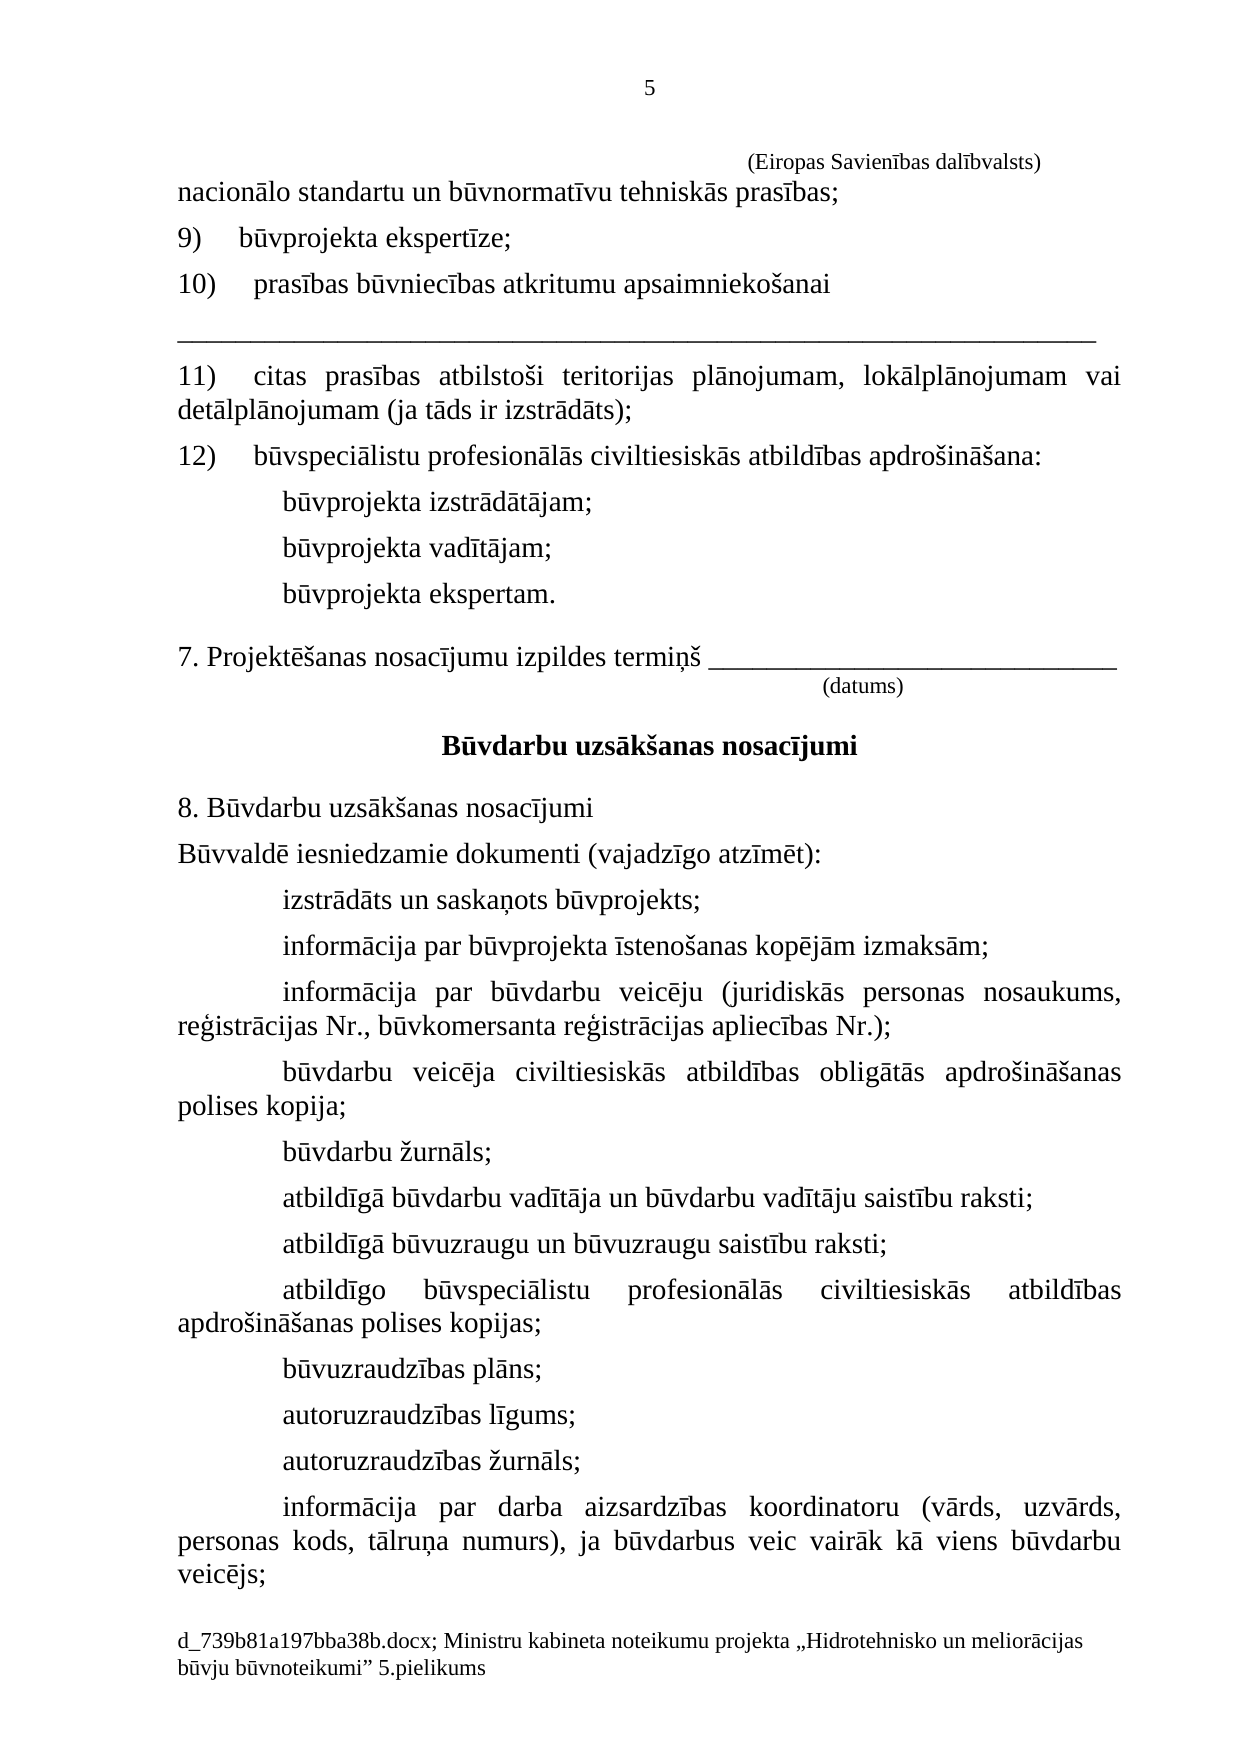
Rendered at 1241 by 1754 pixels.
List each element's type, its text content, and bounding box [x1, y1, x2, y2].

text informācija par būvprojekta īstenošanas kopējām izmaksām; [177, 928, 1122, 962]
text būvprojekta izstrādātājam; [177, 484, 1122, 517]
text Būvvaldē iesniedzamie dokumenti (vajadzīgo atzīmēt): [177, 836, 1122, 870]
text atbildīgo būvspeciālistu profesionālās civiltiesiskās atbildības apdrošināšanas polises kopijas; [177, 1272, 1122, 1339]
text 7. Projektēšanas nosacījumu izpildes termiņš ____________________________ [177, 639, 1122, 672]
text atbildīgā būvdarbu vadītāja un būvdarbu vadītāju saistību raksti; [177, 1180, 1122, 1213]
text būvprojekta ekspertam. [177, 576, 1122, 609]
text 8. Būvdarbu uzsākšanas nosacījumi [177, 790, 1122, 824]
text 9) būvprojekta ekspertīze; [177, 220, 1122, 254]
text autoruzraudzības žurnāls; [177, 1443, 1122, 1477]
text izstrādāts un saskaņots būvprojekts; [177, 882, 1122, 916]
text _______________________________________________________________ [177, 312, 1122, 346]
text informācija par būvdarbu veicēju (juridiskās personas nosaukums, reģistrācijas Nr., būvkomersanta reģistrācijas apliecības Nr.); [177, 974, 1122, 1042]
text būvdarbu žurnāls; [177, 1134, 1122, 1167]
text (Eiropas Savienības dalībvalsts) [177, 148, 1122, 174]
text Būvdarbu uzsākšanas nosacījumi [177, 728, 1122, 761]
text (datums) [177, 672, 1122, 698]
text nacionālo standartu un būvnormatīvu tehniskās prasības; [177, 174, 1122, 208]
text būvdarbu veicēja civiltiesiskās atbildības obligātās apdrošināšanas polises kopija; [177, 1054, 1122, 1121]
text autoruzraudzības līgums; [177, 1397, 1122, 1431]
text 12) būvspeciālistu profesionālās civiltiesiskās atbildības apdrošināšana: [177, 438, 1122, 471]
text būvuzraudzības plāns; [177, 1351, 1122, 1385]
text informācija par darba aizsardzības koordinatoru (vārds, uzvārds, personas kods, tālruņa numurs), ja būvdarbus veic vairāk kā viens būvdarbu veicējs; [177, 1489, 1122, 1590]
text 11) citas prasības atbilstoši teritorijas plānojumam, lokālplānojumam vai detālplānojumam (ja tāds ir izstrādāts); [177, 358, 1122, 425]
text būvprojekta vadītājam; [177, 530, 1122, 563]
text atbildīgā būvuzraugu un būvuzraugu saistību raksti; [177, 1226, 1122, 1259]
text 10) prasības būvniecības atkritumu apsaimniekošanai [177, 266, 1122, 300]
